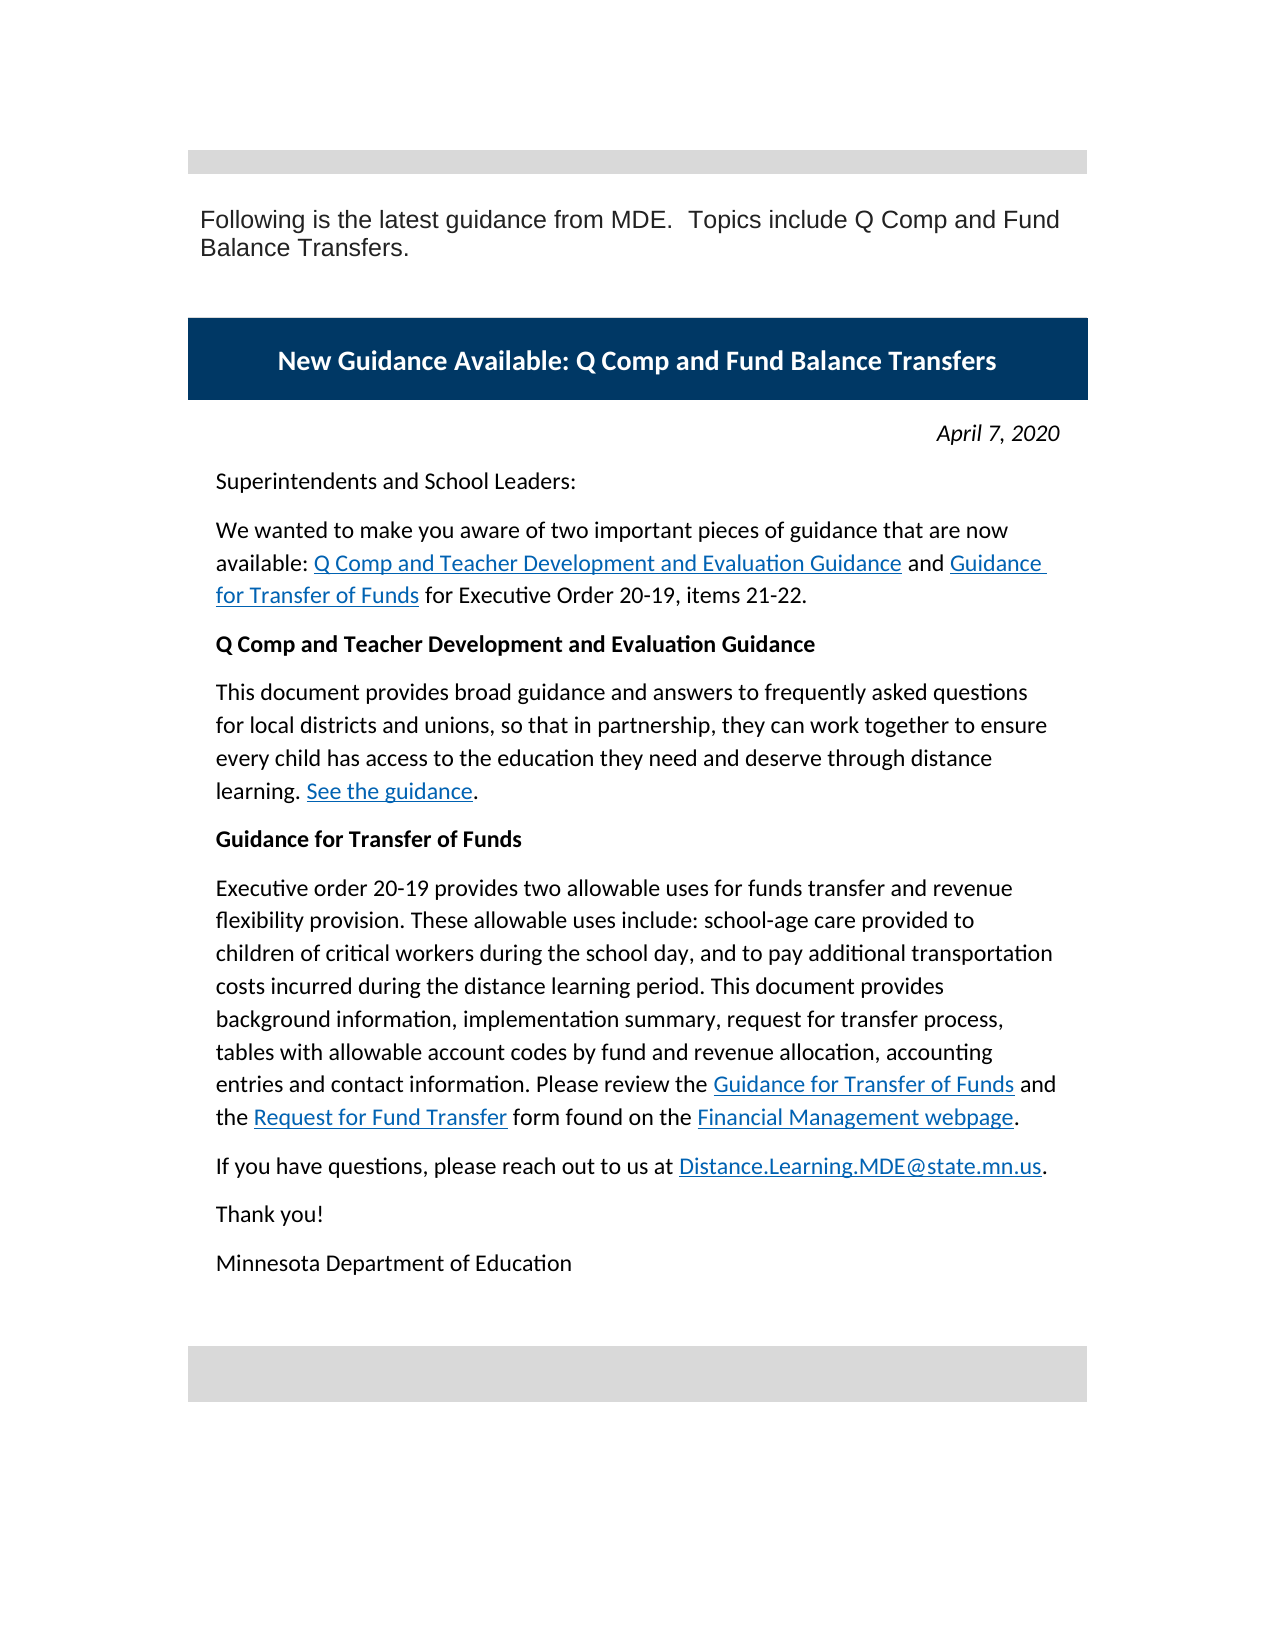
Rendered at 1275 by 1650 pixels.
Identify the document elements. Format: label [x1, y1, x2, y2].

table_header [188, 150, 1087, 174]
table_header [188, 1346, 1087, 1402]
